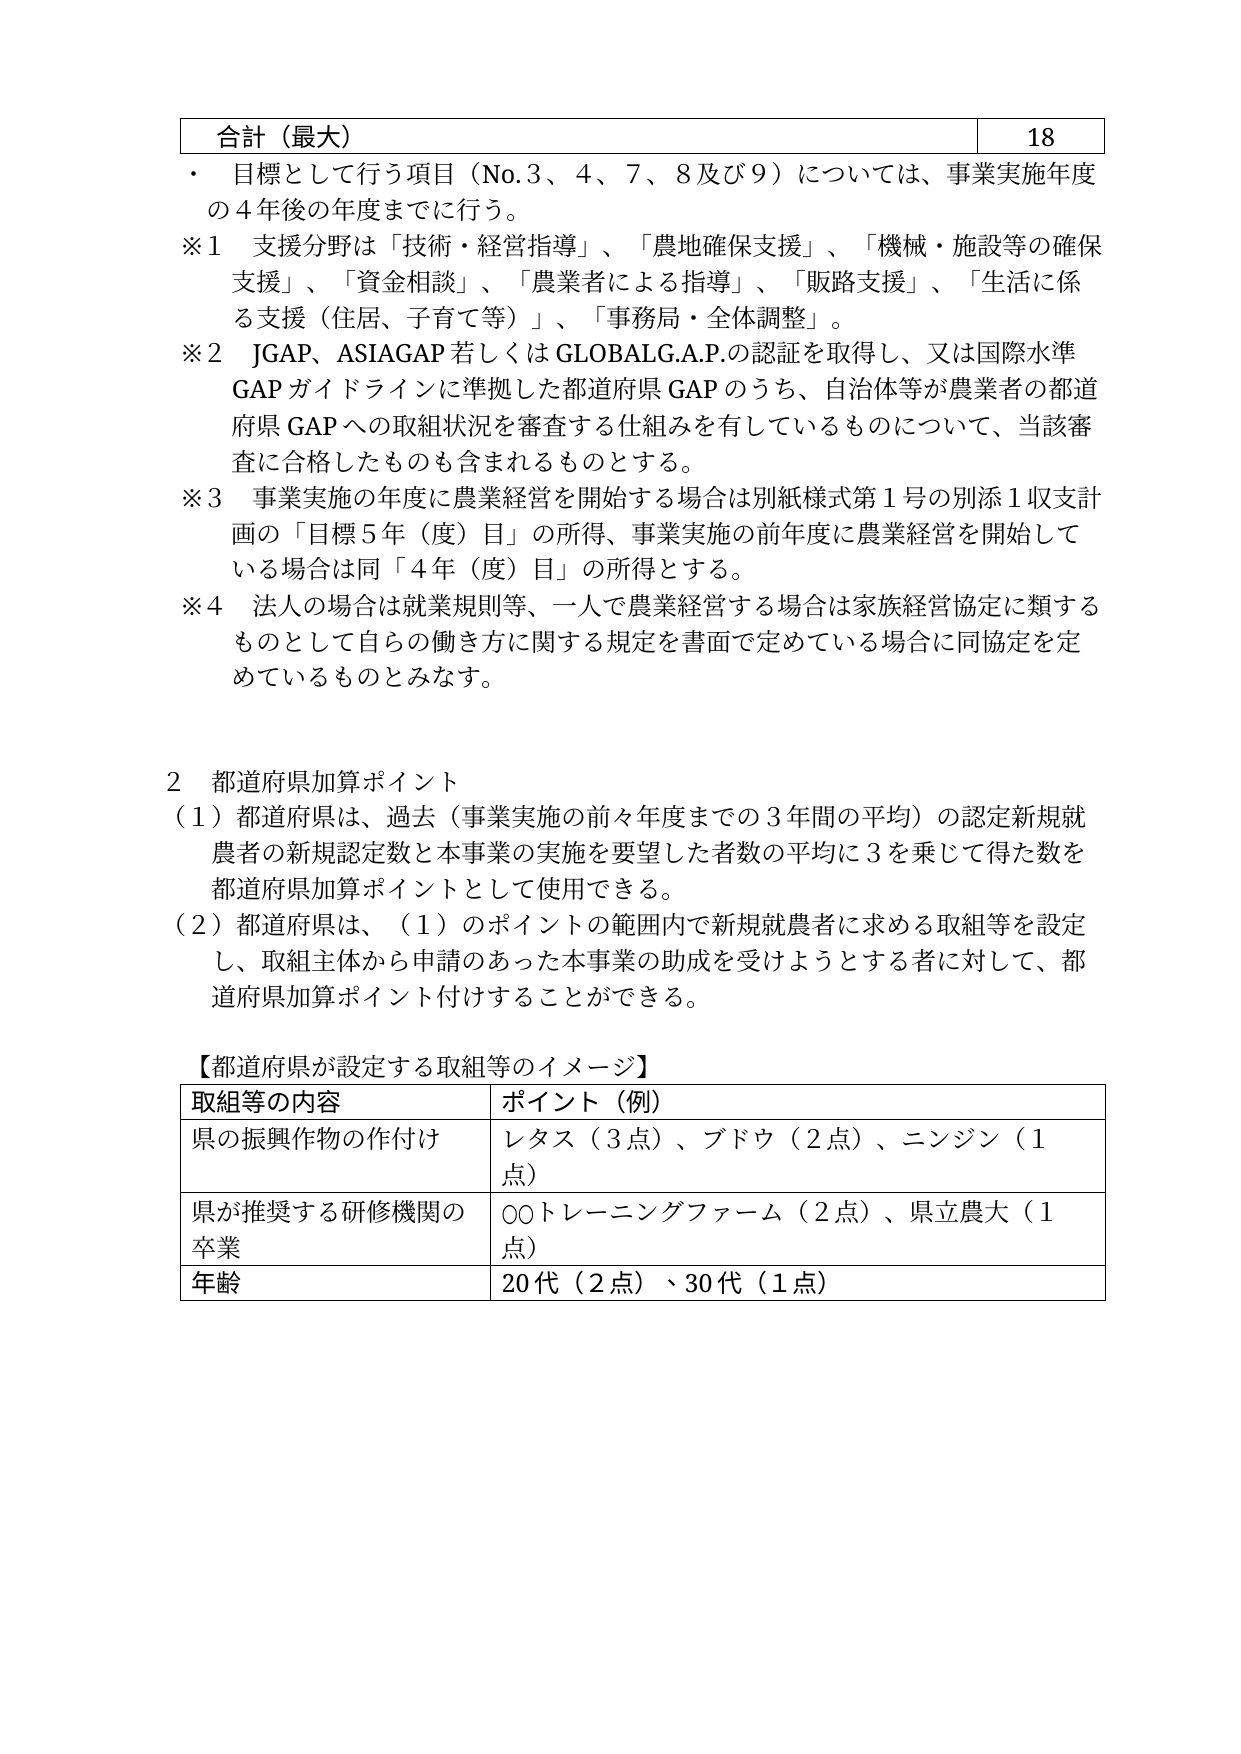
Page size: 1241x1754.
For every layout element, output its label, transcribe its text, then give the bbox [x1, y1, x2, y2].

text （１）都道府県は、過去（事業実施の前々年度までの３年間の平均）の認定新規就農者の新規認定数と本事業の実施を要望した者数の平均に３を乗じて得た数を都道府県加算ポイントとして使用できる。 [136, 798, 1104, 906]
text ※３ 事業実施の年度に農業経営を開始する場合は別紙様式第１号の別添１収支計画の「目標５年（度）目」の所得、事業実施の前年度に農業経営を開始している場合は同「４年（度）目」の所得とする。 [182, 478, 1104, 586]
text ※１ 支援分野は「技術・経営指導」、「農地確保支援」、「機械・施設等の確保支援」、「資金相談」、「農業者による指導」、「販路支援」、「生活に係る支援（住居、子育て等）」、「事務局・全体調整」。 [182, 226, 1104, 334]
text ２ 都道府県加算ポイント [136, 762, 1104, 798]
table_header ポイント（例） [491, 1085, 1105, 1119]
text ・ 目標として行う項目（No.３、４、７、８及び９）については、事業実施年度の４年後の年度までに行う。 [182, 154, 1104, 226]
table_header 取組等の内容 [181, 1085, 490, 1119]
text ※２ JGAP、ASIAGAP若しくはGLOBALG.A.P.の認証を取得し、又は国際水準GAPガイドラインに準拠した都道府県GAPのうち、自治体等が農業者の都道府県GAPへの取組状況を審査する仕組みを有しているものについて、当該審査に合格したものも含まれるものとする。 [182, 334, 1104, 478]
text 【都道府県が設定する取組等のイメージ】 [136, 1048, 1104, 1084]
table_cell ○○トレーニングファーム（２点）、県立農大（１点） [491, 1193, 1105, 1265]
table_cell 年齢 [181, 1266, 490, 1300]
text ※４ 法人の場合は就業規則等、一人で農業経営する場合は家族経営協定に類するものとして自らの働き方に関する規定を書面で定めている場合に同協定を定めているものとみなす。 [182, 586, 1104, 694]
table_cell レタス（３点）、ブドウ（２点）、ニンジン（１点） [491, 1120, 1105, 1192]
table_cell 合計（最大） [181, 119, 977, 153]
text （２）都道府県は、（１）のポイントの範囲内で新規就農者に求める取組等を設定し、取組主体から申請のあった本事業の助成を受けようとする者に対して、都道府県加算ポイント付けすることができる。 [136, 906, 1104, 1014]
table_cell 18 [978, 119, 1104, 153]
table_cell 県が推奨する研修機関の卒業 [181, 1193, 490, 1265]
table_cell 20代（２点）、30代（１点） [491, 1266, 1105, 1300]
table_cell 県の振興作物の作付け [181, 1120, 490, 1192]
